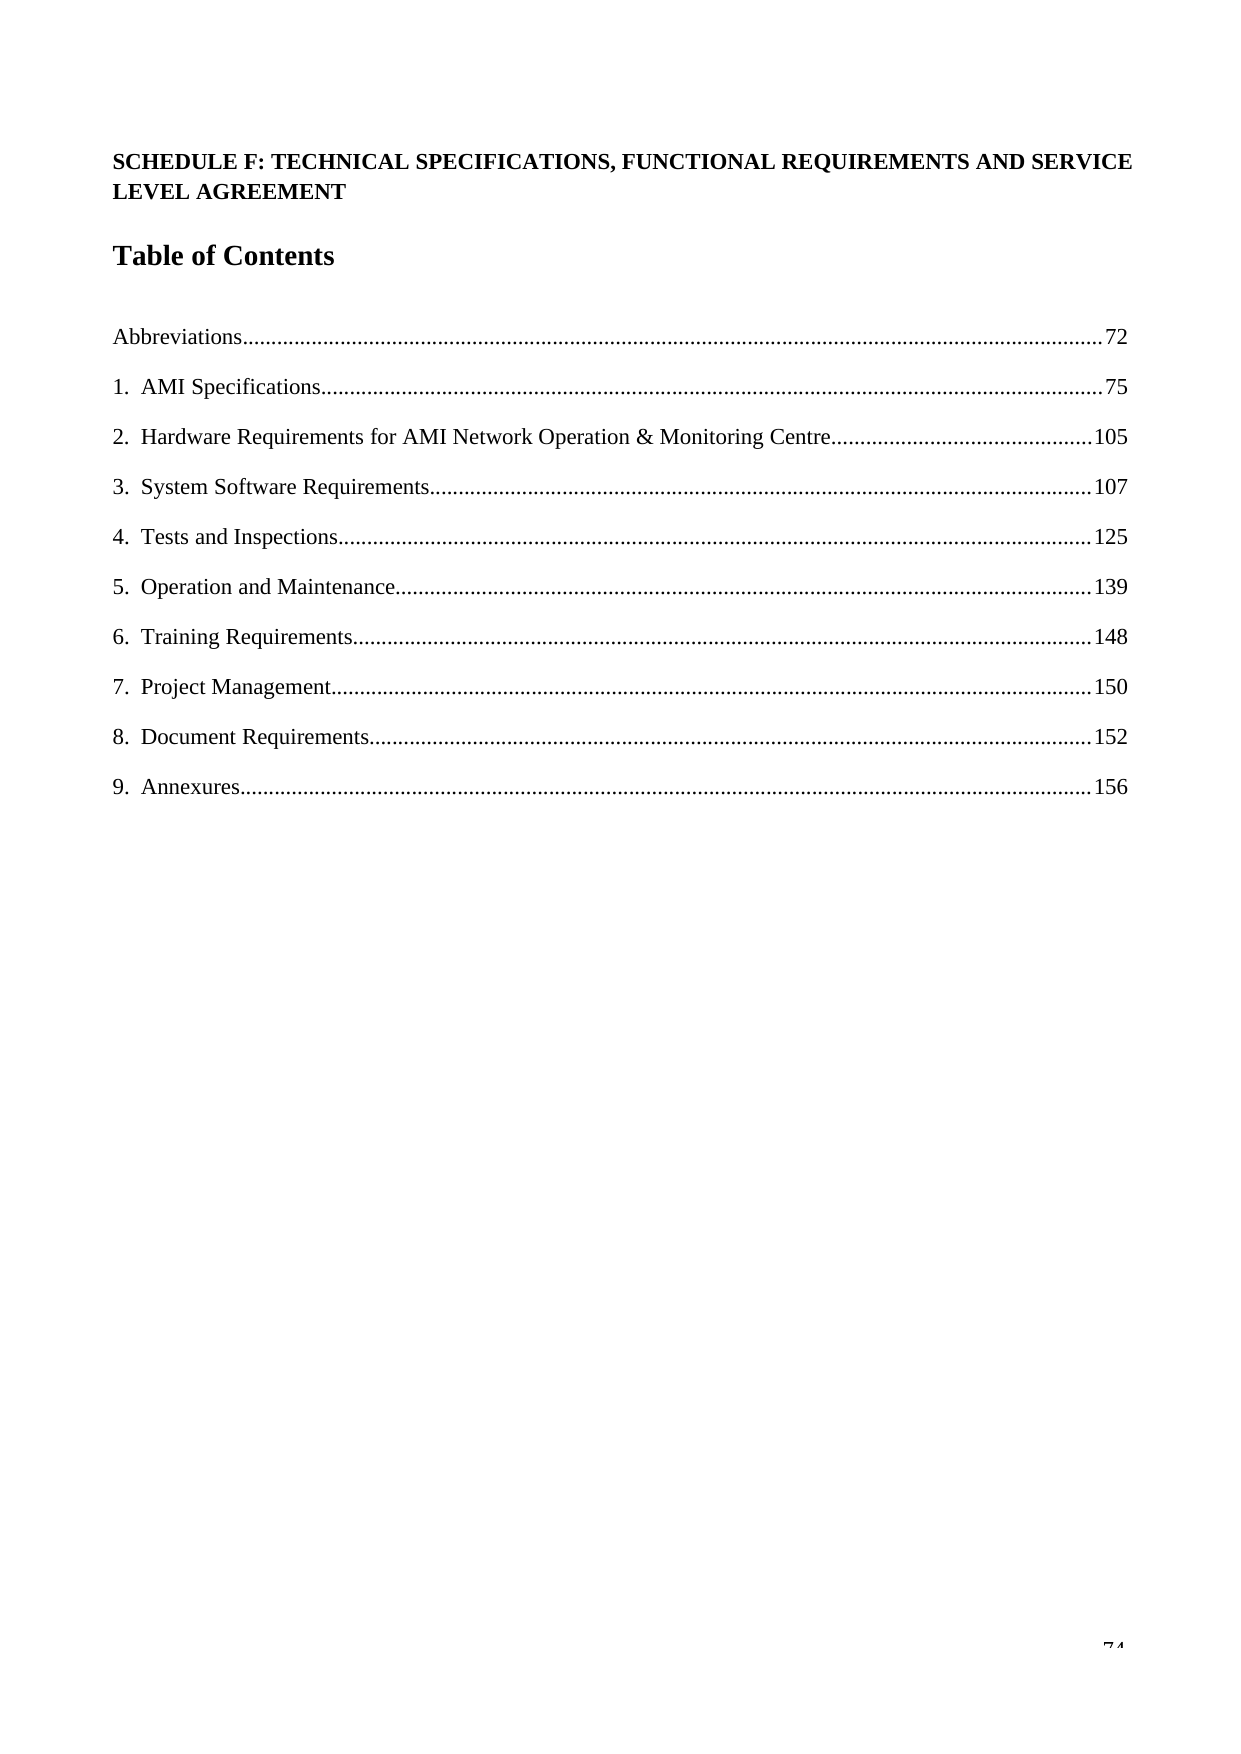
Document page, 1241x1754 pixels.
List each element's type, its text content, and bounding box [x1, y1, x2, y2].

text Abbreviations 72 [112, 323, 1159, 349]
text Table of Contents [112, 238, 1159, 271]
list Hardware Requirements for AMI Network Operation & Monitoring Centre 105 [112, 423, 1159, 449]
list Annexures 156 [112, 773, 1159, 799]
list AMI Specifications 75 [112, 373, 1159, 399]
list Project Management 150 [112, 673, 1159, 699]
list Training Requirements 148 [112, 623, 1159, 649]
list Document Requirements 152 [112, 723, 1159, 749]
list Tests and Inspections 125 [112, 523, 1159, 549]
list System Software Requirements 107 [112, 473, 1159, 499]
subtitle SCHEDULE F: TECHNICAL SPECIFICATIONS, FUNCTIONAL REQUIREMENTS AND SERVICE LEVEL AGREEMENT [112, 148, 1159, 204]
list Operation and Maintenance 139 [112, 573, 1159, 599]
